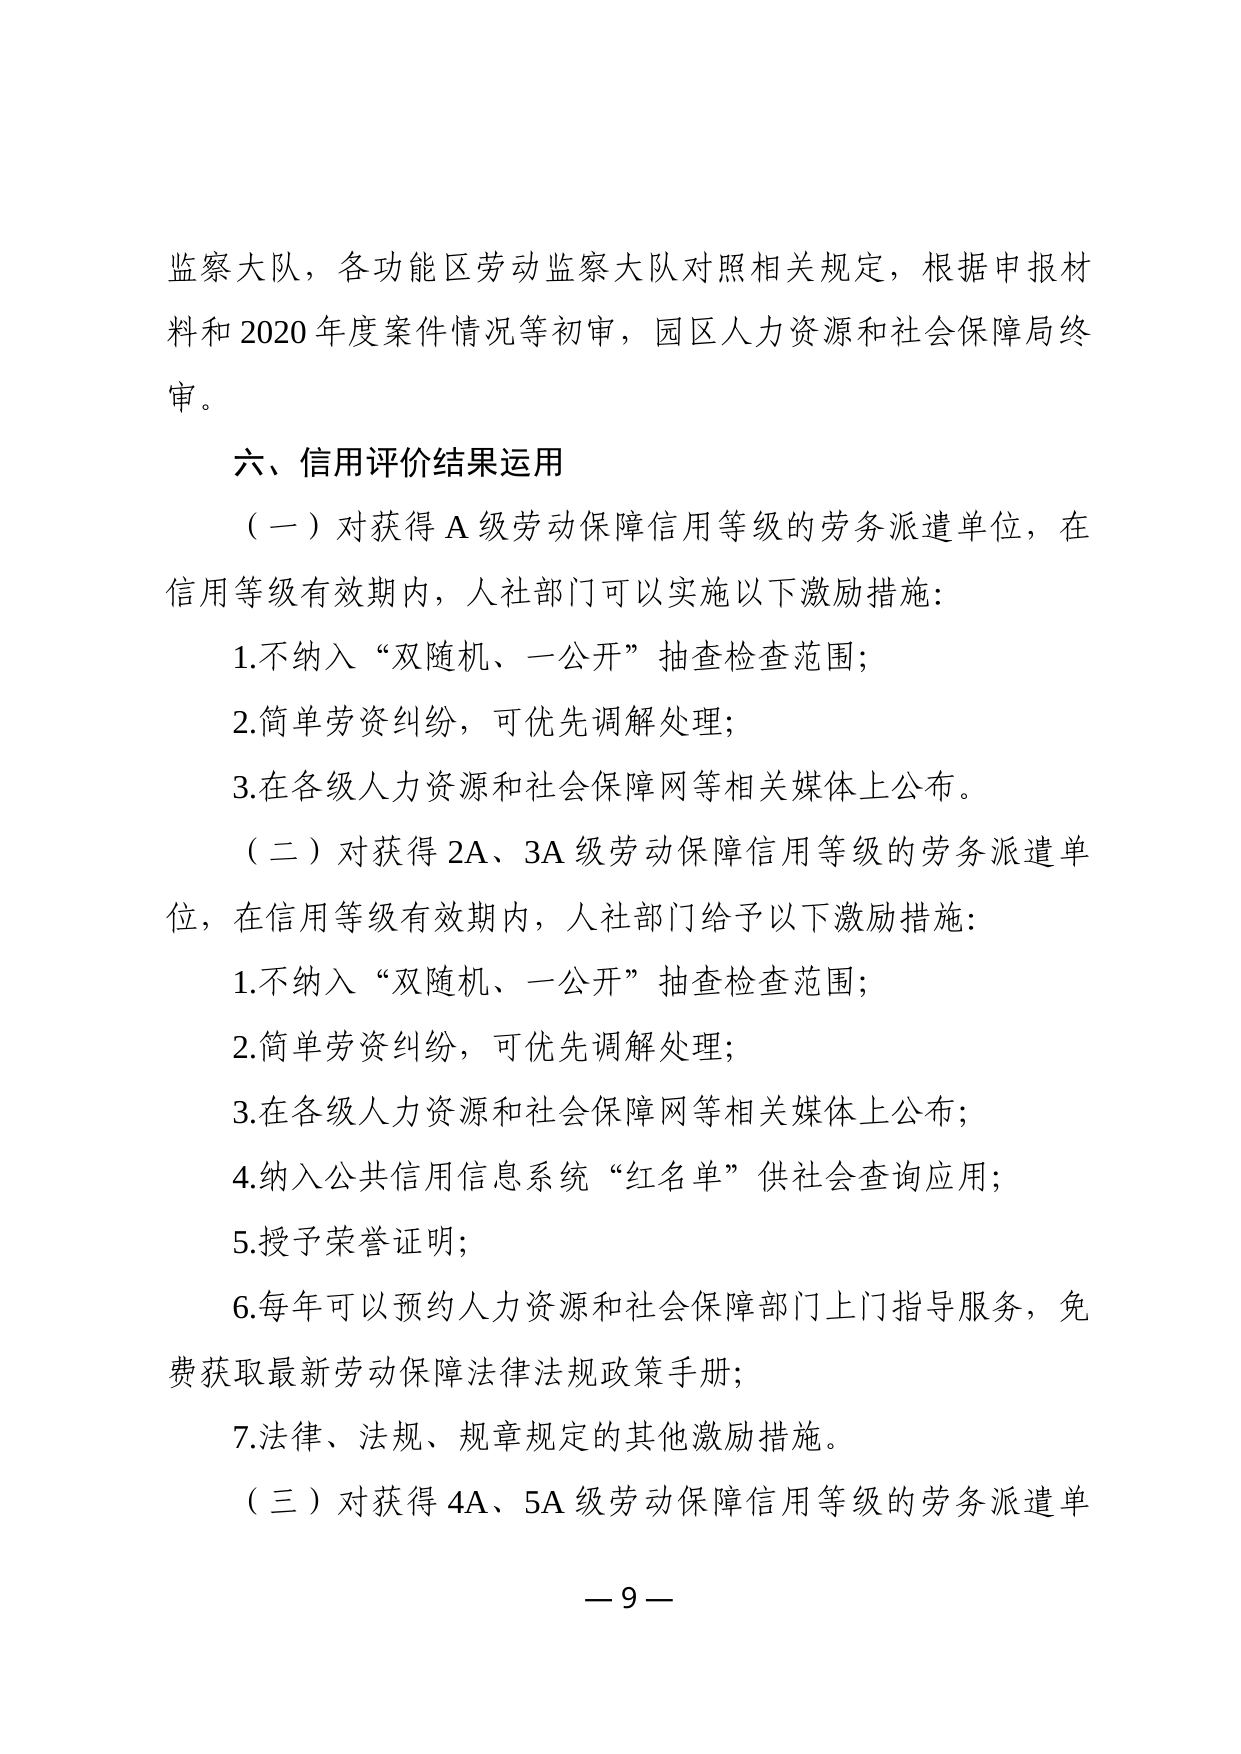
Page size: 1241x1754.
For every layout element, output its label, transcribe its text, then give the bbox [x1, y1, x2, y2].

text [165, 233, 1092, 428]
text 7.法律、法规、规章规定的其他激励措施。 [165, 1403, 1092, 1468]
text 1.不纳入“双随机、一公开”抽查检查范围； [165, 948, 1092, 1013]
text （二）对获得2A、3A级劳动保障信用等级的劳务派遣单位，在信用等级有效期内，人社部门给予以下激励措施： [165, 818, 1092, 948]
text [165, 1468, 1092, 1533]
text 3.在各级人力资源和社会保障网等相关媒体上公布。 [165, 753, 1092, 818]
text 六、信用评价结果运用 [165, 428, 1092, 493]
text 6.每年可以预约人力资源和社会保障部门上门指导服务，免费获取最新劳动保障法律法规政策手册； [165, 1273, 1092, 1403]
text 2.简单劳资纠纷，可优先调解处理； [165, 1013, 1092, 1078]
text 3.在各级人力资源和社会保障网等相关媒体上公布； [165, 1078, 1092, 1143]
text 5.授予荣誉证明； [165, 1208, 1092, 1273]
text （一）对获得A级劳动保障信用等级的劳务派遣单位，在信用等级有效期内，人社部门可以实施以下激励措施： [165, 493, 1092, 623]
text 2.简单劳资纠纷，可优先调解处理； [165, 688, 1092, 753]
text 1.不纳入“双随机、一公开”抽查检查范围； [165, 623, 1092, 688]
text 4.纳入公共信用信息系统“红名单”供社会查询应用； [165, 1143, 1092, 1208]
